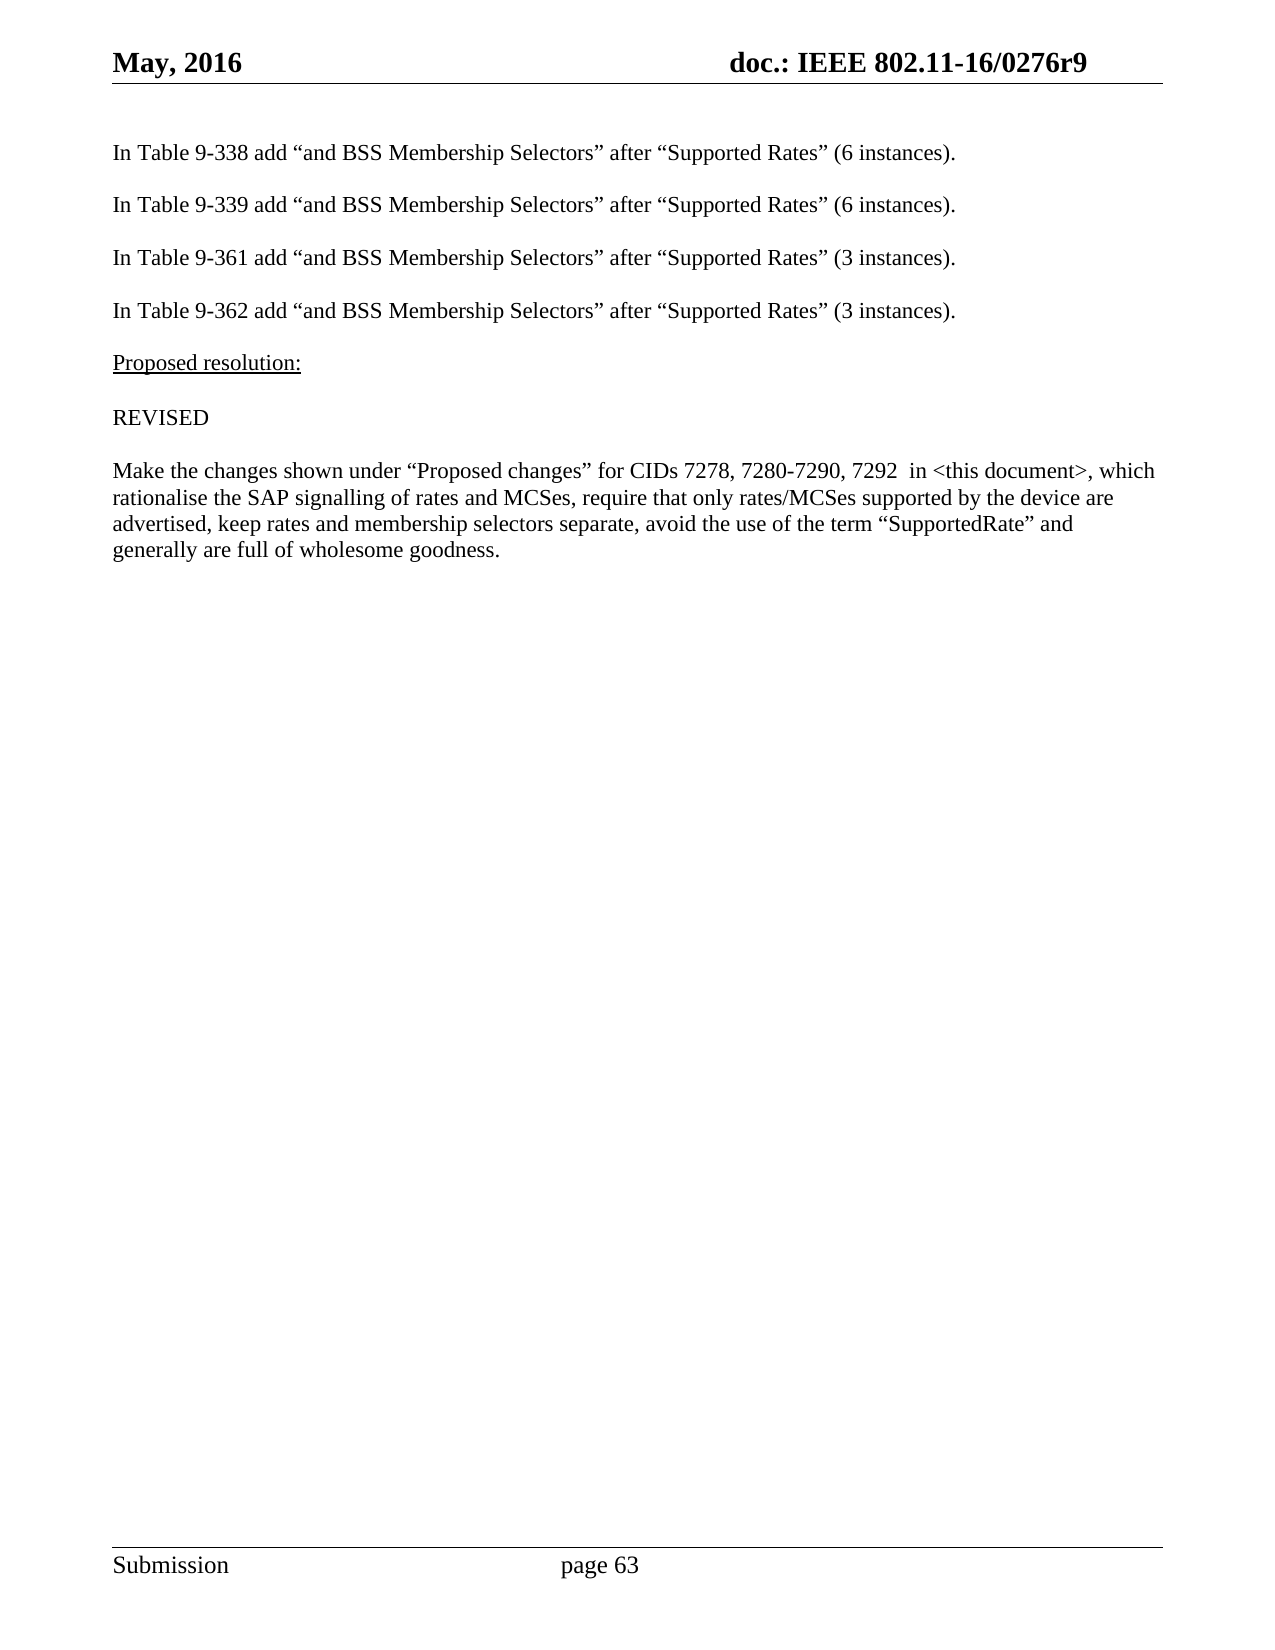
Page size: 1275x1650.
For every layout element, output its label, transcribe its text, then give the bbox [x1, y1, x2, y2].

text In Table 9-339 add “and BSS Membership Selectors” after “Supported Rates” (6 instances). [112, 191, 1163, 218]
text Proposed resolution: [112, 349, 1163, 376]
text In Table 9-361 add “and BSS Membership Selectors” after “Supported Rates” (3 instances). [112, 244, 1163, 270]
text In Table 9-362 add “and BSS Membership Selectors” after “Supported Rates” (3 instances). [112, 297, 1163, 323]
text Make the changes shown under “Proposed changes” for CIDs 7278, 7280-7290, 7292 in <this document>, which rationalise the SAP signalling of rates and MCSes, require that only rates/MCSes supported by the device are advertised, keep rates and membership selectors separate, avoid the use of the term “SupportedRate” and generally are full of wholesome goodness. [112, 457, 1163, 563]
text In Table 9-338 add “and BSS Membership Selectors” after “Supported Rates” (6 instances). [112, 138, 1163, 165]
text REVISED [112, 404, 1163, 431]
